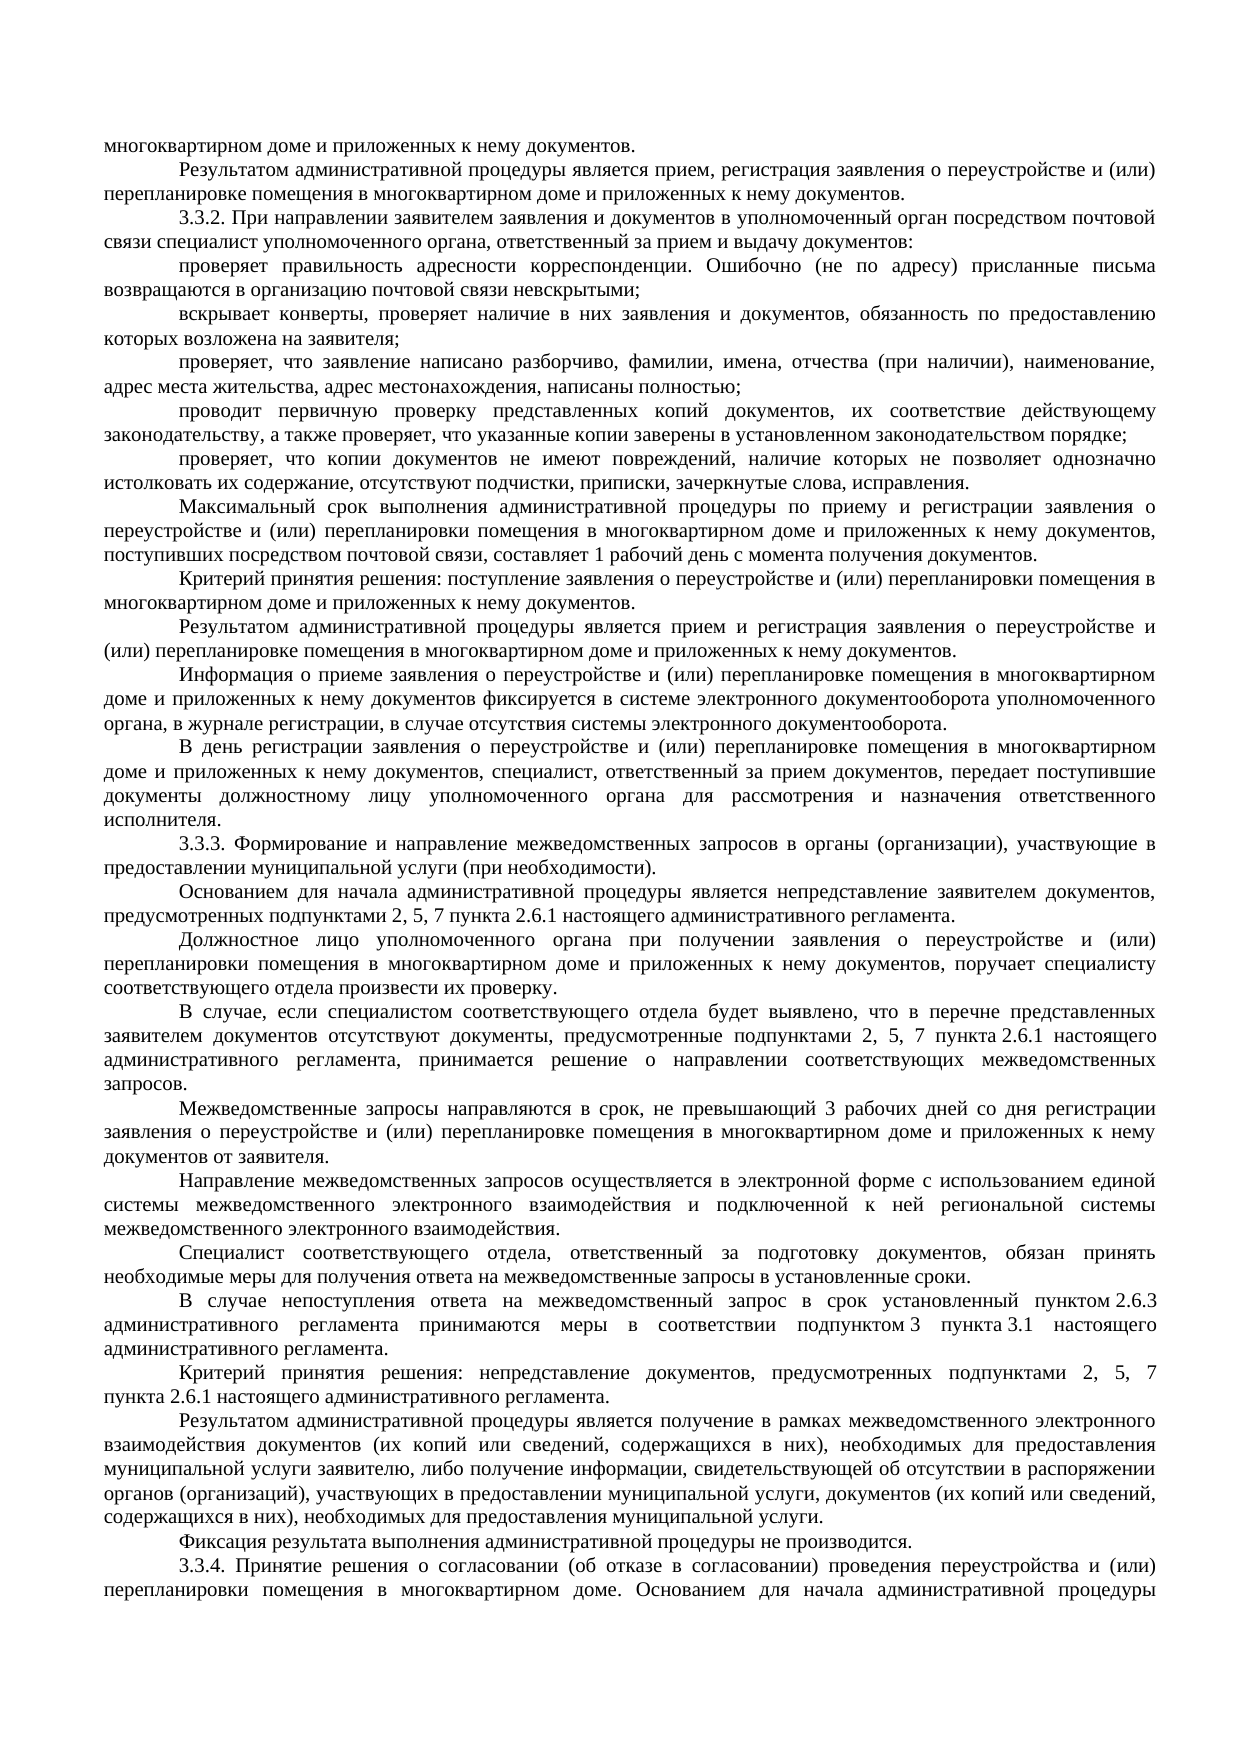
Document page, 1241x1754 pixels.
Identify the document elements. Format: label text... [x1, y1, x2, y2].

text Должностное лицо уполномоченного органа при получении заявления о переустройстве и (или) перепланировки помещения в многоквартирном доме и приложенных к нему документов, поручает специалисту соответствующего отдела произвести их проверку. [103, 927, 1157, 999]
text проверяет, что копии документов не имеют повреждений, наличие которых не позволяет однозначно истолковать их содержание, отсутствуют подчистки, приписки, зачеркнутые слова, исправления. [103, 446, 1157, 494]
text проверяет, что заявление написано разборчиво, фамилии, имена, отчества (при наличии), наименование, адрес места жительства, адрес местонахождения, написаны полностью; [103, 349, 1157, 398]
text Максимальный срок выполнения административной процедуры по приему и регистрации заявления о переустройстве и (или) перепланировки помещения в многоквартирном доме и приложенных к нему документов, поступивших посредством почтовой связи, составляет 1 рабочий день с момента получения документов. [103, 494, 1157, 566]
text Специалист соответствующего отдела, ответственный за подготовку документов, обязан принять необходимые меры для получения ответа на межведомственные запросы в установленные сроки. [103, 1240, 1157, 1288]
text Критерий принятия решения: поступление заявления о переустройстве и (или) перепланировки помещения в многоквартирном доме и приложенных к нему документов. [103, 566, 1157, 614]
text В случае, если специалистом соответствующего отдела будет выявлено, что в перечне представленных заявителем документов отсутствуют документы, предусмотренные подпунктами 2, 5, 7 пункта 2.6.1 настоящего административного регламента, принимается решение о направлении соответствующих межведомственных запросов. [103, 999, 1157, 1095]
text Основанием для начала административной процедуры является непредставление заявителем документов, предусмотренных подпунктами 2, 5, 7 пункта 2.6.1 настоящего административного регламента. [103, 879, 1157, 927]
text Межведомственные запросы направляются в срок, не превышающий 3 рабочих дней со дня регистрации заявления о переустройстве и (или) перепланировке помещения в многоквартирном доме и приложенных к нему документов от заявителя. [103, 1095, 1157, 1168]
text вскрывает конверты, проверяет наличие в них заявления и документов, обязанность по предоставлению которых возложена на заявителя; [103, 301, 1157, 349]
text Результатом административной процедуры является получение в рамках межведомственного электронного взаимодействия документов (их копий или сведений, содержащихся в них), необходимых для предоставления муниципальной услуги заявителю, либо получение информации, свидетельствующей об отсутствии в распоряжении органов (организаций), участвующих в предоставлении муниципальной услуги, документов (их копий или сведений, содержащихся в них), необходимых для предоставления муниципальной услуги. [103, 1408, 1157, 1528]
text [103, 133, 1157, 157]
text Критерий принятия решения: непредставление документов, предусмотренных подпунктами 2, 5, 7 пункта 2.6.1 настоящего административного регламента. [103, 1360, 1157, 1408]
text Информация о приеме заявления о переустройстве и (или) перепланировке помещения в многоквартирном доме и приложенных к нему документов фиксируется в системе электронного документооборота уполномоченного органа, в журнале регистрации, в случае отсутствия системы электронного документооборота. [103, 662, 1157, 734]
text Фиксация результата выполнения административной процедуры не производится. [103, 1528, 1157, 1553]
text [103, 1553, 1157, 1601]
text В день регистрации заявления о переустройстве и (или) перепланировке помещения в многоквартирном доме и приложенных к нему документов, специалист, ответственный за прием документов, передает поступившие документы должностному лицу уполномоченного органа для рассмотрения и назначения ответственного исполнителя. [103, 734, 1157, 831]
text 3.3.3. Формирование и направление межведомственных запросов в органы (организации), участвующие в предоставлении муниципальной услуги (при необходимости). [103, 831, 1157, 879]
text В случае непоступления ответа на межведомственный запрос в срок установленный пунктом 2.6.3 административного регламента принимаются меры в соответствии подпунктом 3 пункта 3.1 настоящего административного регламента. [103, 1288, 1157, 1360]
text проверяет правильность адресности корреспонденции. Ошибочно (не по адресу) присланные письма возвращаются в организацию почтовой связи невскрытыми; [103, 253, 1157, 301]
text Результатом административной процедуры является прием, регистрация заявления о переустройстве и (или) перепланировке помещения в многоквартирном доме и приложенных к нему документов. [103, 157, 1157, 205]
text проводит первичную проверку представленных копий документов, их соответствие действующему законодательству, а также проверяет, что указанные копии заверены в установленном законодательством порядке; [103, 398, 1157, 446]
text Результатом административной процедуры является прием и регистрация заявления о переустройстве и (или) перепланировке помещения в многоквартирном доме и приложенных к нему документов. [103, 614, 1157, 662]
text 3.3.2. При направлении заявителем заявления и документов в уполномоченный орган посредством почтовой связи специалист уполномоченного органа, ответственный за прием и выдачу документов: [103, 205, 1157, 253]
text Направление межведомственных запросов осуществляется в электронной форме с использованием единой системы межведомственного электронного взаимодействия и подключенной к ней региональной системы межведомственного электронного взаимодействия. [103, 1168, 1157, 1240]
